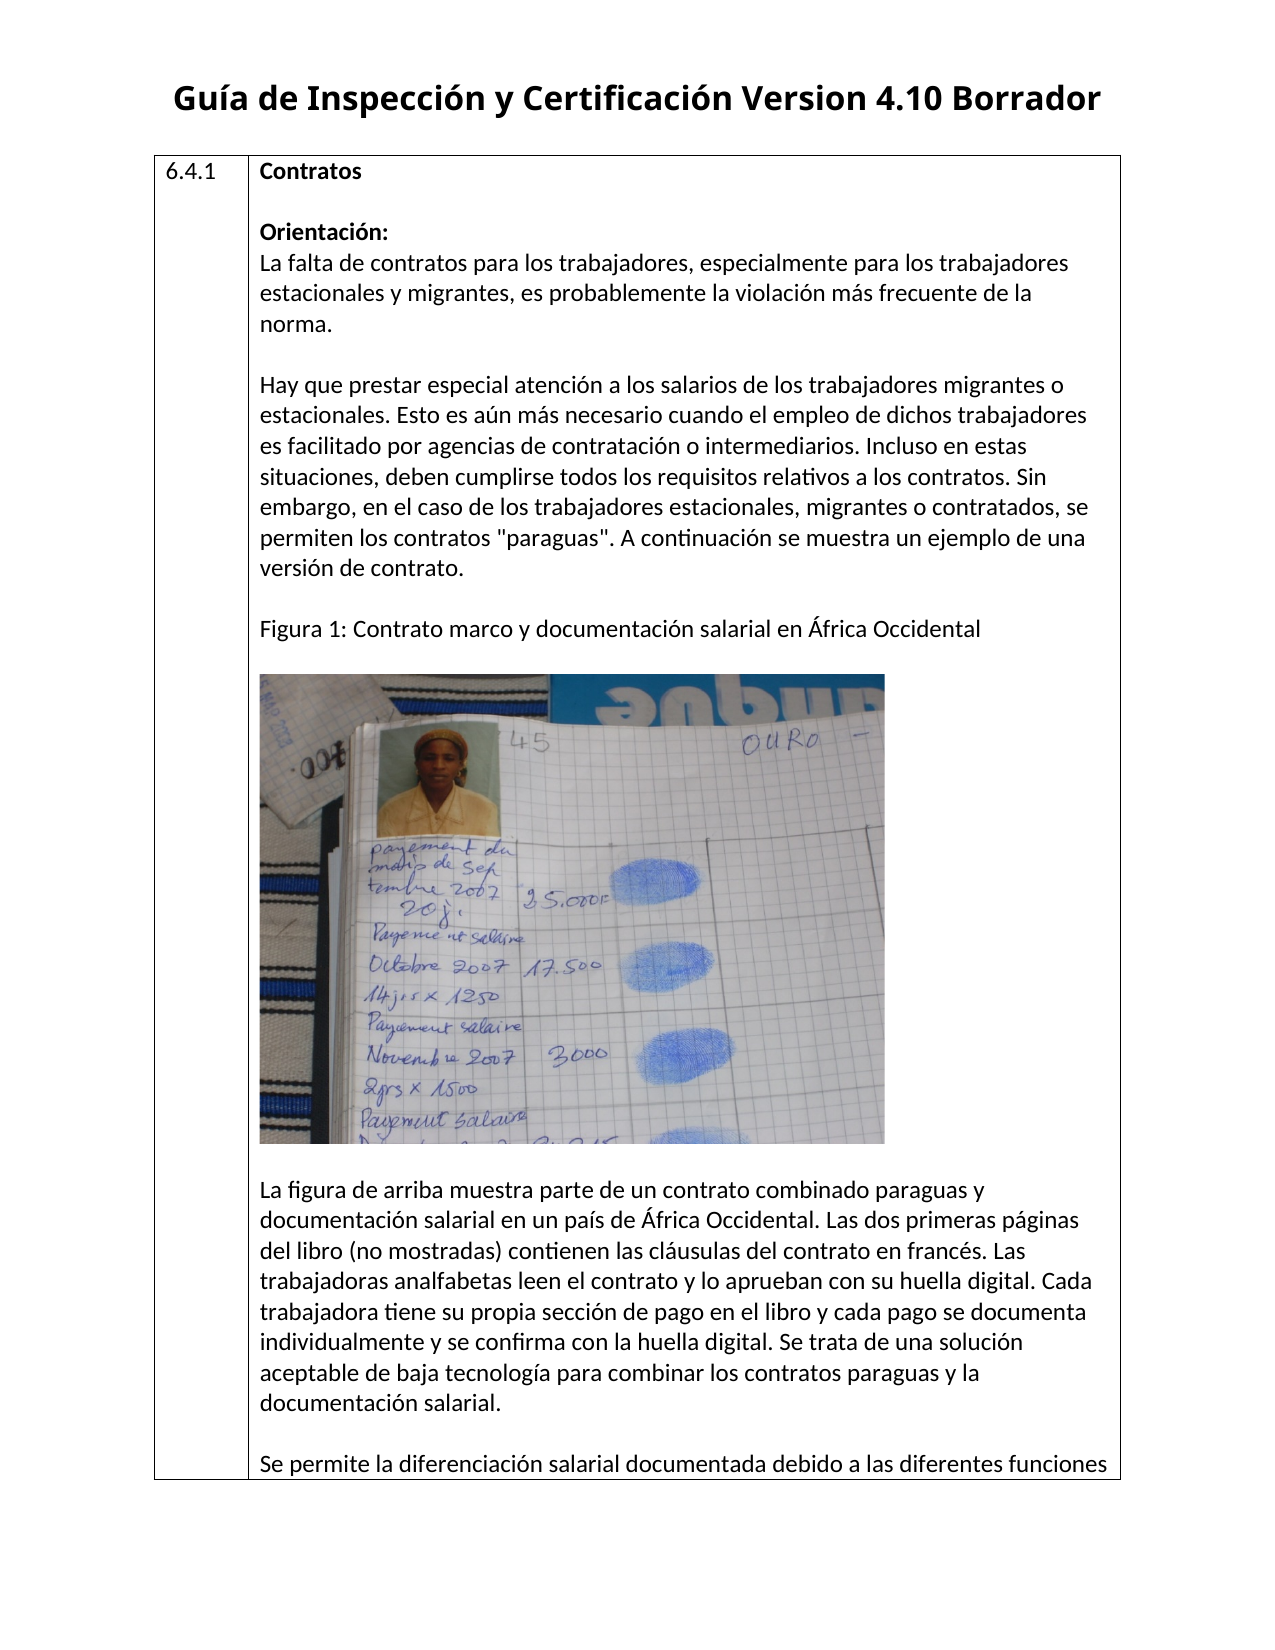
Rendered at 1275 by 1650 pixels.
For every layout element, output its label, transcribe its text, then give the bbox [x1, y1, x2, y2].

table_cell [249, 156, 1120, 1479]
table_cell 6.4.1 [155, 156, 248, 1479]
picture [259, 674, 885, 1144]
